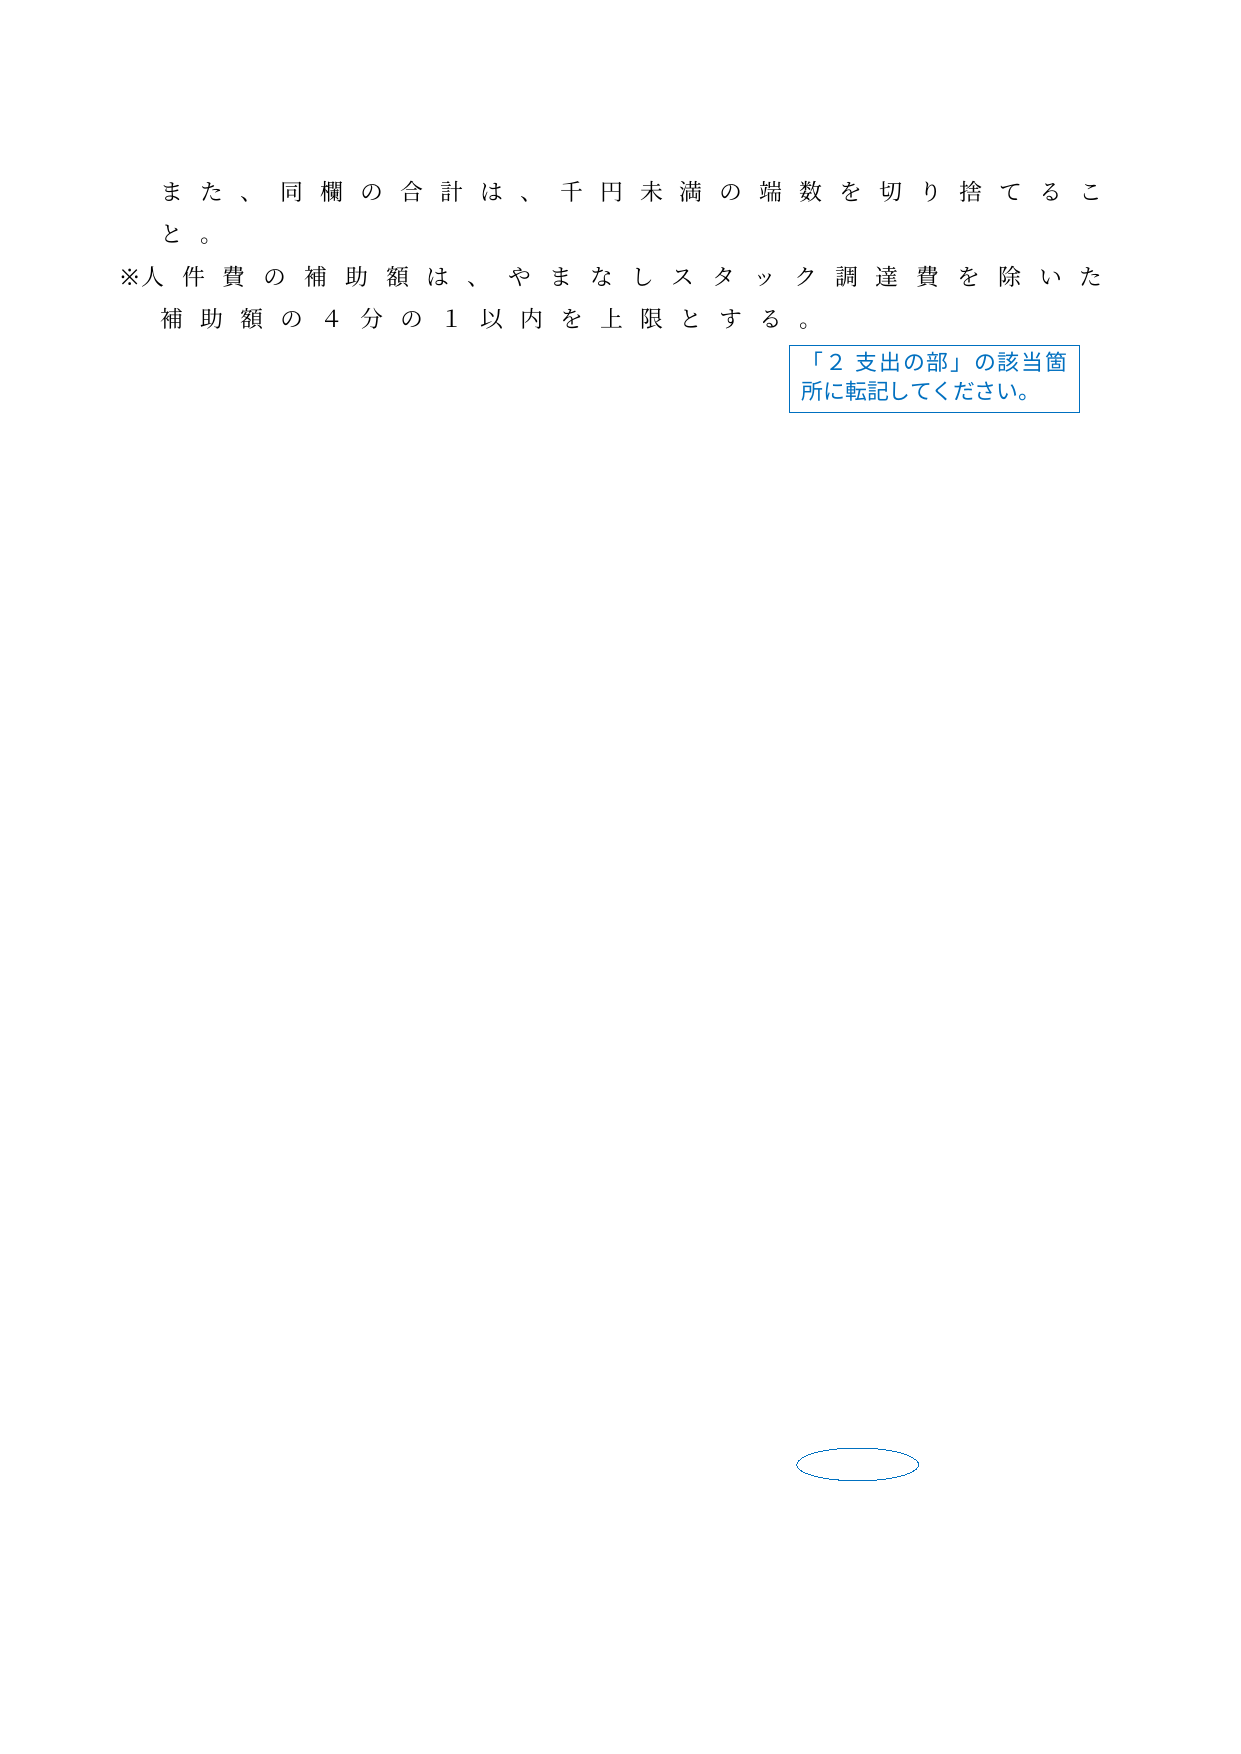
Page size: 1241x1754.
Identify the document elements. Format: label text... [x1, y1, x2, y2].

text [120, 169, 1120, 254]
text ※人件費の補助額は、やまなしスタック調達費を除いた補助額の４分の１以内を上限とする。 [120, 254, 1120, 339]
